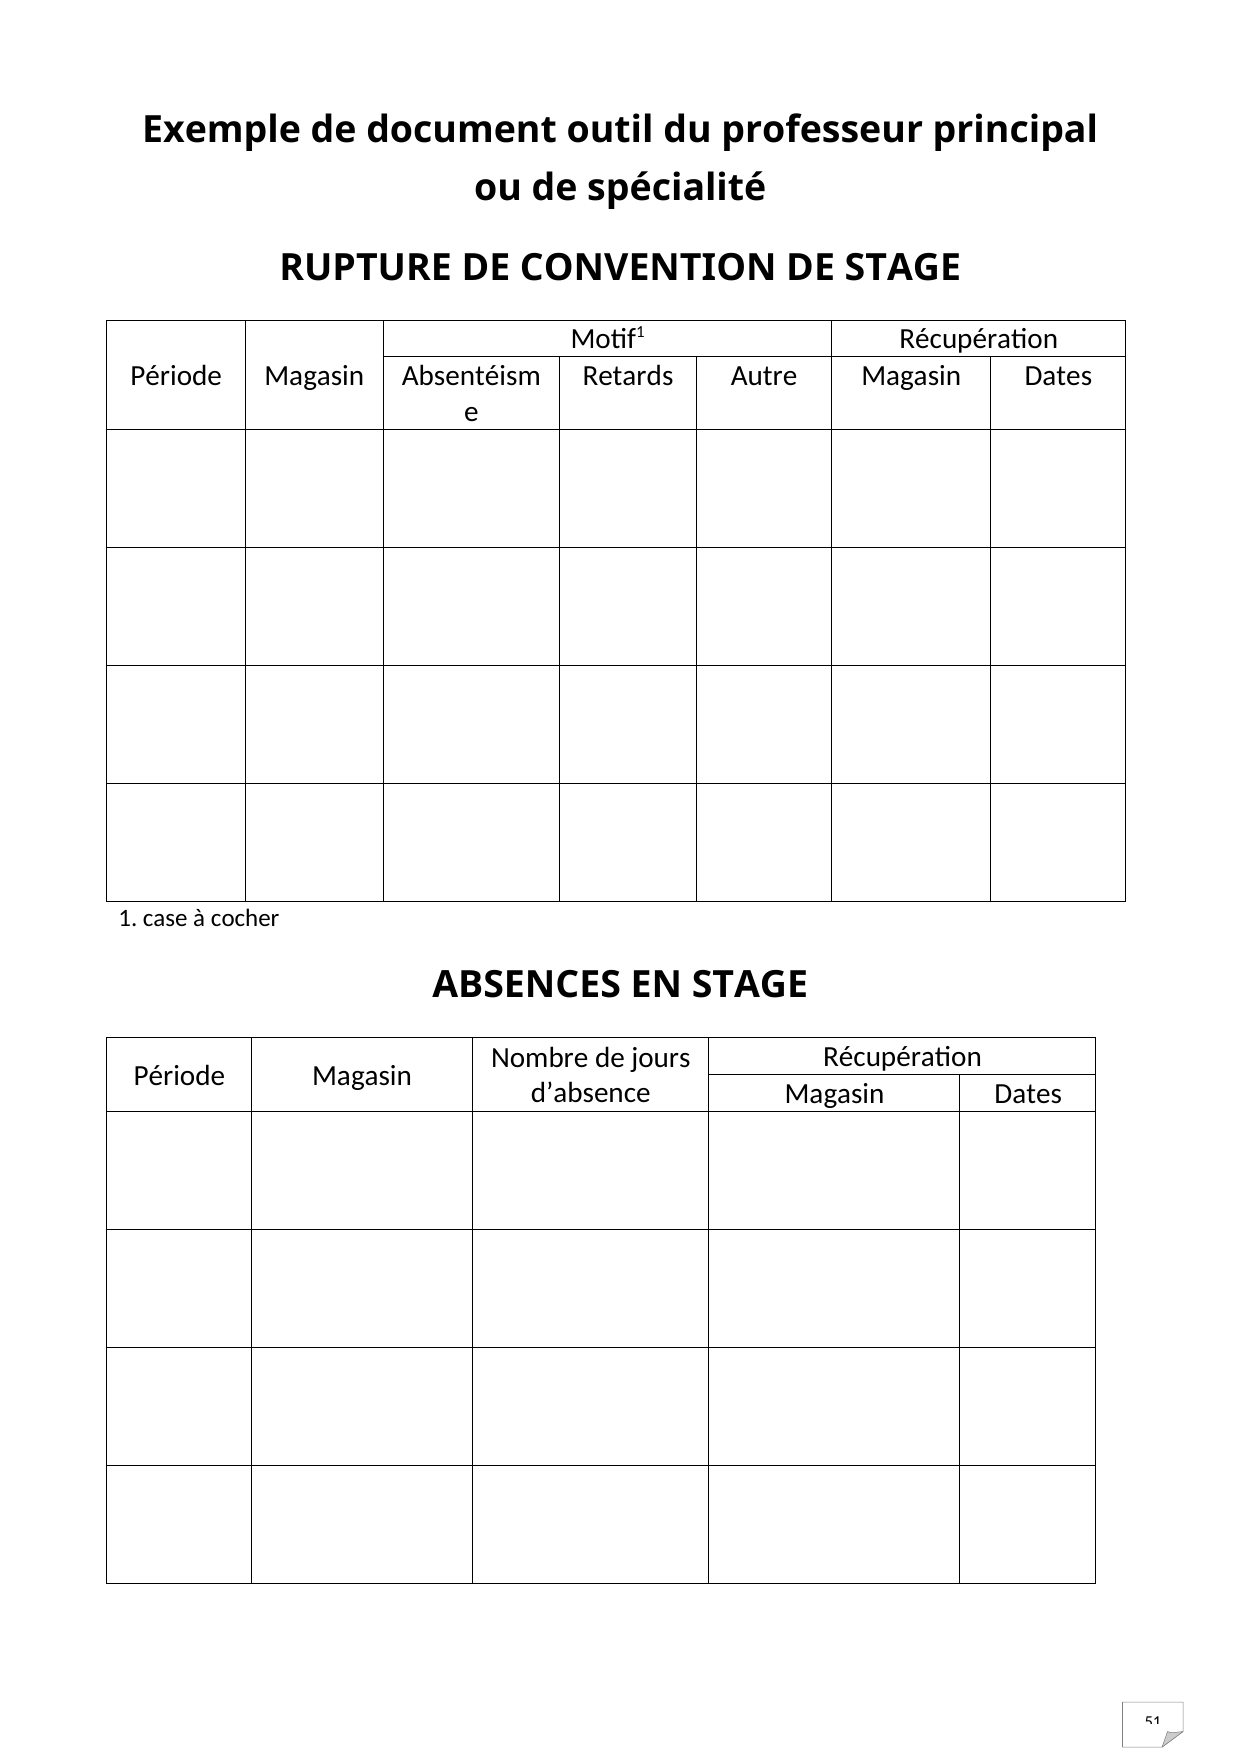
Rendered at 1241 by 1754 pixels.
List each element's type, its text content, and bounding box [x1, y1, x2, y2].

table_cell Magasin [709, 1075, 959, 1111]
table_cell [246, 548, 383, 665]
table_cell [960, 1348, 1095, 1465]
table_cell [560, 666, 696, 783]
table_cell [960, 1230, 1095, 1347]
table_cell [384, 430, 559, 547]
table_cell [252, 1112, 472, 1229]
table_header Motif1 [384, 321, 831, 356]
table_cell [697, 430, 831, 547]
table_cell [384, 666, 559, 783]
table_cell [709, 1348, 959, 1465]
text RUPTURE DE CONVENTION DE STAGE [118, 240, 1122, 291]
table_cell [560, 784, 696, 901]
table_header Période [107, 321, 245, 428]
table_header Magasin [246, 321, 383, 428]
table_cell [960, 1112, 1095, 1229]
text Exemple de document outil du professeur principal ou de spécialité [118, 102, 1122, 212]
table_cell [107, 1466, 251, 1583]
table_cell [107, 1230, 251, 1347]
table_cell [107, 784, 245, 901]
table_cell [473, 1230, 708, 1347]
table_cell Autre [697, 357, 831, 428]
table_cell [709, 1466, 959, 1583]
table_cell [107, 430, 245, 547]
table_header Période [107, 1038, 251, 1111]
table_cell [107, 1348, 251, 1465]
table_cell [991, 430, 1125, 547]
table_cell Retards [560, 357, 696, 428]
table_cell [697, 784, 831, 901]
table_cell [832, 548, 990, 665]
table_cell [473, 1348, 708, 1465]
table_cell [246, 666, 383, 783]
table_cell [709, 1112, 959, 1229]
table_cell [473, 1466, 708, 1583]
table_cell [991, 666, 1125, 783]
table_header Magasin [252, 1038, 472, 1111]
table_cell [697, 548, 831, 665]
table_cell [560, 548, 696, 665]
table_header Nombre de jours d’absence [473, 1038, 708, 1111]
table_cell Absentéisme [384, 357, 559, 428]
table_cell [252, 1230, 472, 1347]
table_cell [107, 548, 245, 665]
table_cell [991, 784, 1125, 901]
table_cell Magasin [832, 357, 990, 428]
table_header Récupération [709, 1038, 1095, 1074]
table_cell [560, 430, 696, 547]
table_cell [384, 784, 559, 901]
text 1. case à cocher [118, 902, 1122, 932]
table_cell [832, 430, 990, 547]
table_header Récupération [832, 321, 1125, 356]
table_cell [473, 1112, 708, 1229]
table_cell Dates [960, 1075, 1095, 1111]
table_cell [252, 1348, 472, 1465]
table_cell [991, 548, 1125, 665]
table_cell [697, 666, 831, 783]
text ABSENCES EN STAGE [118, 958, 1122, 1009]
table_cell [709, 1230, 959, 1347]
table_cell [832, 784, 990, 901]
table_cell [960, 1466, 1095, 1583]
table_cell [252, 1466, 472, 1583]
table_cell [246, 784, 383, 901]
table_cell [832, 666, 990, 783]
table_cell Dates [991, 357, 1125, 428]
table_cell [107, 1112, 251, 1229]
table_cell [107, 666, 245, 783]
table_cell [384, 548, 559, 665]
table_cell [246, 430, 383, 547]
